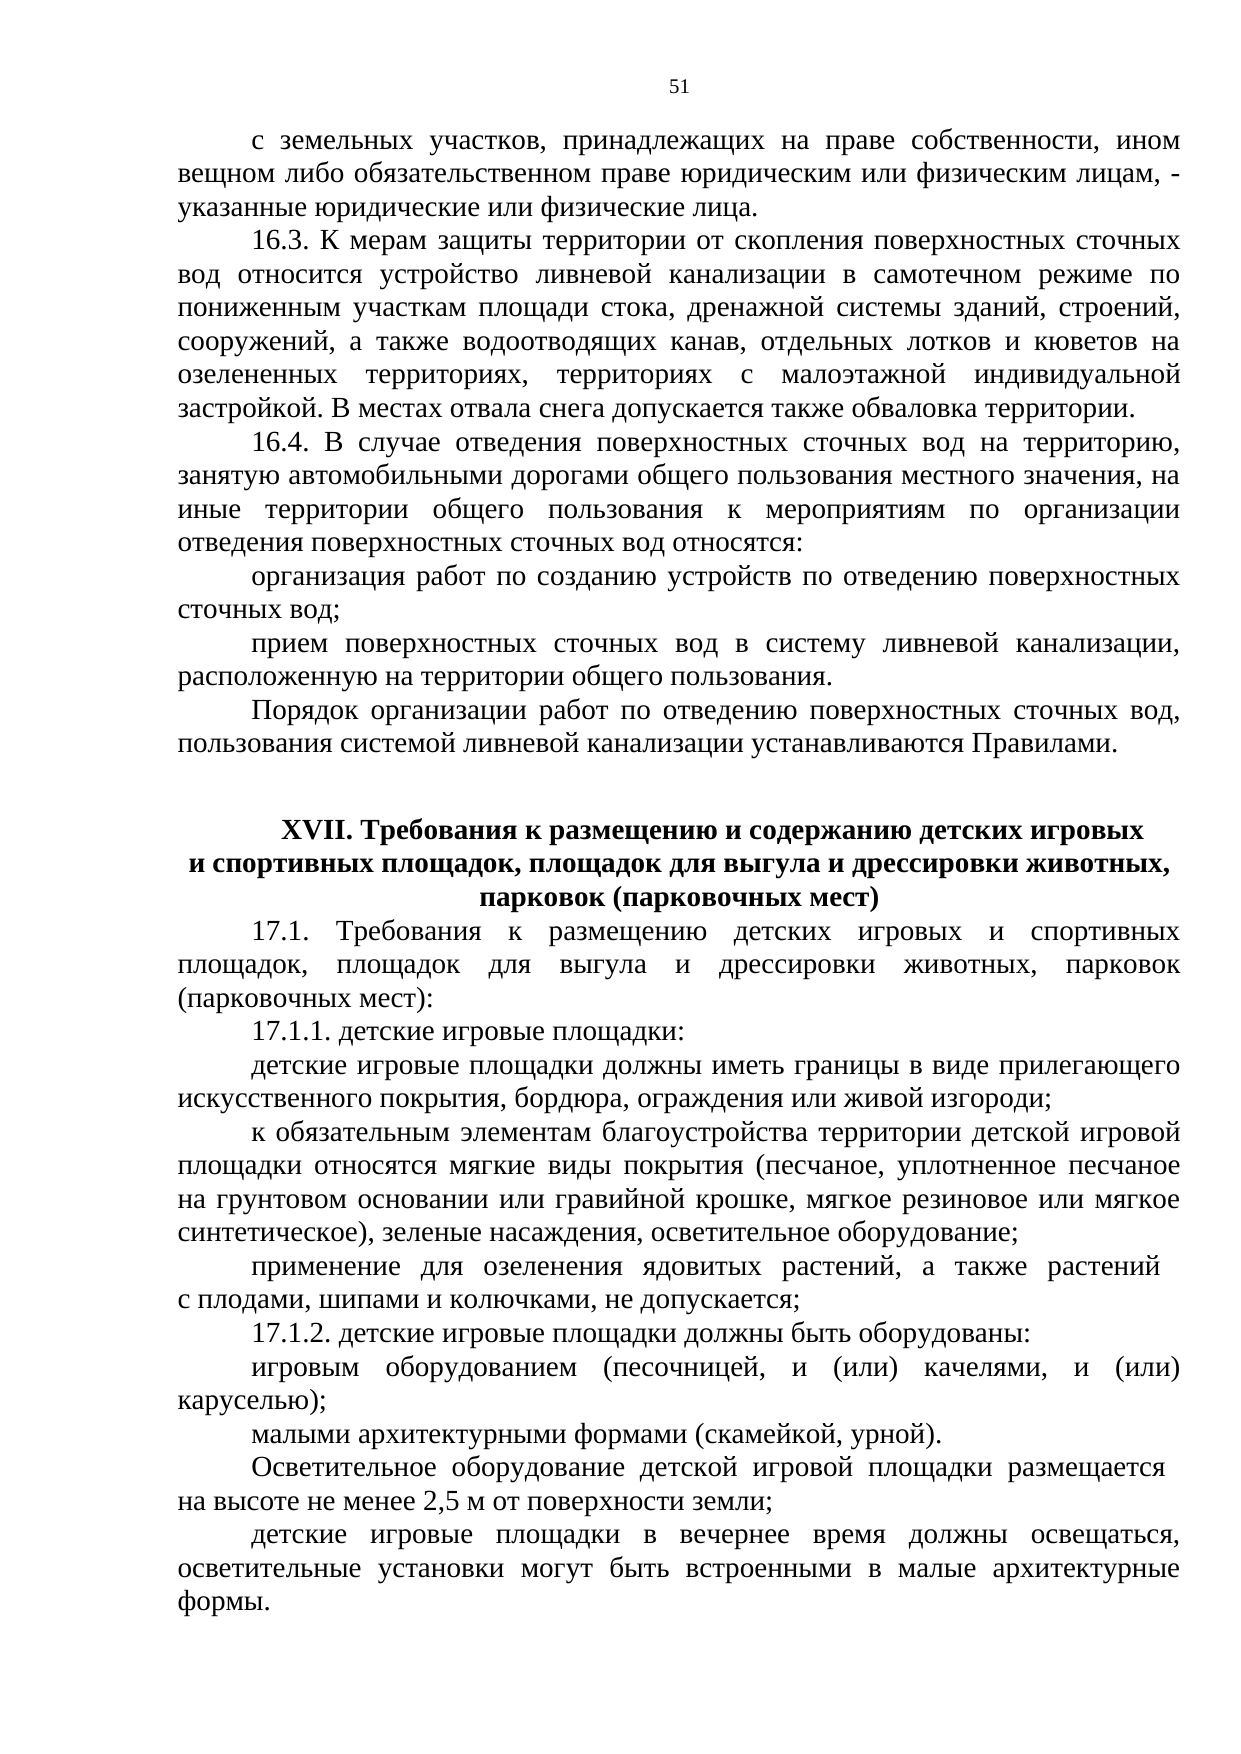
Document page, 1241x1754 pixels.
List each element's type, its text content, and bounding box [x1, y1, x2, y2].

text организация работ по созданию устройств по отведению поверхностных сточных вод; [177, 558, 1181, 625]
text 17.1.2. детские игровые площадки должны быть оборудованы: [177, 1315, 1181, 1349]
text применение для озеленения ядовитых растений, а также растений с плодами, шипами и колючками, не допускается; [177, 1248, 1181, 1315]
text малыми архитектурными формами (скамейкой, урной). [177, 1416, 1181, 1449]
text с земельных участков, принадлежащих на праве собственности, ином вещном либо обязательственном праве юридическим или физическим лицам, - указанные юридические или физические лица. [177, 122, 1181, 222]
text прием поверхностных сточных вод в систему ливневой канализации, расположенную на территории общего пользования. [177, 625, 1181, 692]
text игровым оборудованием (песочницей, и (или) качелями, и (или) каруселью); [177, 1349, 1181, 1416]
text 16.4. В случае отведения поверхностных сточных вод на территорию, занятую автомобильными дорогами общего пользования местного значения, на иные территории общего пользования к мероприятиям по организации отведения поверхностных сточных вод относятся: [177, 424, 1181, 558]
text 17.1. Требования к размещению детских игровых и спортивных площадок, площадок для выгула и дрессировки животных, парковок (парковочных мест): [177, 913, 1181, 1013]
text 17.1.1. детские игровые площадки: [177, 1013, 1181, 1047]
text детские игровые площадки в вечернее время должны освещаться, осветительные установки могут быть встроенными в малые архитектурные формы. [177, 1516, 1181, 1617]
text к обязательным элементам благоустройства территории детской игровой площадки относятся мягкие виды покрытия (песчаное, уплотненное песчаное на грунтовом основании или гравийной крошке, мягкое резиновое или мягкое синтетическое), зеленые насаждения, осветительное оборудование; [177, 1114, 1181, 1248]
text XVII. Требования к размещению и содержанию детских игровых и спортивных площадок, площадок для выгула и дрессировки животных, парковок (парковочных мест) [177, 812, 1181, 913]
text 16.3. К мерам защиты территории от скопления поверхностных сточных вод относится устройство ливневой канализации в самотечном режиме по пониженным участкам площади стока, дренажной системы зданий, строений, сооружений, а также водоотводящих канав, отдельных лотков и кюветов на озелененных территориях, территориях с малоэтажной индивидуальной застройкой. В местах отвала снега допускается также обваловка территории. [177, 222, 1181, 424]
text Порядок организации работ по отведению поверхностных сточных вод, пользования системой ливневой канализации устанавливаются Правилами. [177, 692, 1181, 759]
text детские игровые площадки должны иметь границы в виде прилегающего искусственного покрытия, бордюра, ограждения или живой изгороди; [177, 1047, 1181, 1114]
text Осветительное оборудование детской игровой площадки размещается на высоте не менее 2,5 м от поверхности земли; [177, 1449, 1181, 1516]
